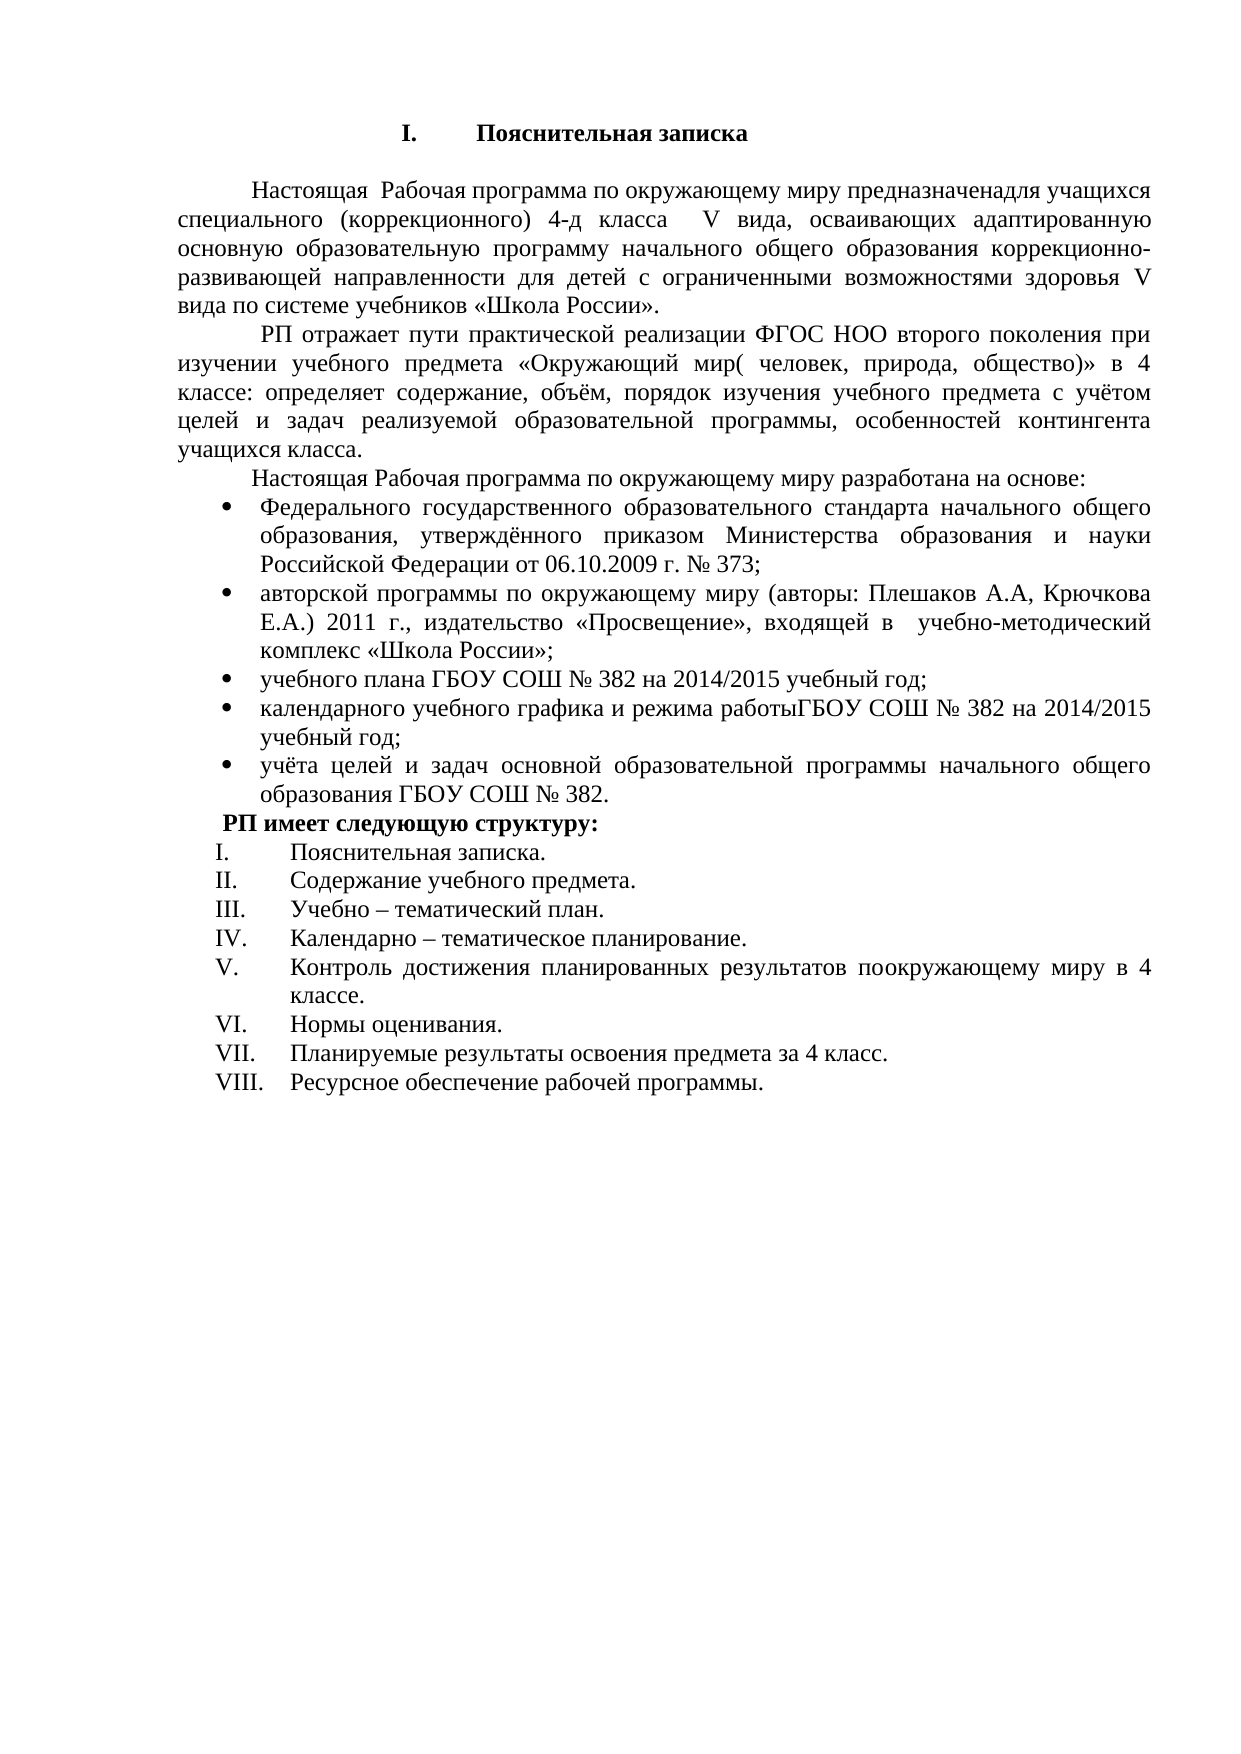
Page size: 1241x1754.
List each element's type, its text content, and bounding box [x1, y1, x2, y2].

list Учебно – тематический план. [215, 894, 1152, 923]
text РП имеет следующую структуру: [222, 808, 1152, 837]
list Контроль достижения планированных результатов поокружающему миру в 4 классе. [215, 952, 1152, 1009]
list учёта целей и задач основной образовательной программы начального общего образования ГБОУ СОШ № 382. [222, 751, 1152, 808]
list авторской программы по окружающему миру (авторы: Плешаков А.А, Крючкова Е.А.) 2011 г., издательство «Просвещение», входящей в учебно-методический комплекс «Школа России»; [222, 578, 1152, 664]
list Календарно – тематическое планирование. [215, 923, 1152, 952]
list Пояснительная записка [401, 118, 1152, 147]
list Планируемые результаты освоения предмета за 4 класс. [215, 1038, 1152, 1067]
list Ресурсное обеспечение рабочей программы. [215, 1067, 1152, 1096]
list Пояснительная записка. [215, 837, 1152, 866]
list Нормы оценивания. [215, 1009, 1152, 1038]
text Настоящая Рабочая программа по окружающему миру разработана на основе: [177, 463, 1152, 492]
list учебного плана ГБОУ СОШ № 382 на 2014/2015 учебный год; [222, 664, 1152, 693]
list календарного учебного графика и режима работыГБОУ СОШ № 382 на 2014/2015 учебный год; [222, 693, 1152, 751]
list Федерального государственного образовательного стандарта начального общего образования, утверждённого приказом Министерства образования и науки Российской Федерации от 06.10.2009 г. № 373; [222, 492, 1152, 578]
text Настоящая Рабочая программа по окружающему миру предназначенадля учащихся специального (коррекционного) 4-д класса V вида, осваивающих адаптированную основную образовательную программу начального общего образования коррекционно-развивающей направленности для детей с ограниченными возможностями здоровья V вида по системе учебников «Школа России». [177, 176, 1152, 319]
text РП отражает пути практической реализации ФГОС НОО второго поколения при изучении учебного предмета «Окружающий мир( человек, природа, общество)» в 4 классе: определяет содержание, объём, порядок изучения учебного предмета с учётом целей и задач реализуемой образовательной программы, особенностей контингента учащихся класса. [177, 319, 1152, 463]
list Содержание учебного предмета. [215, 866, 1152, 894]
